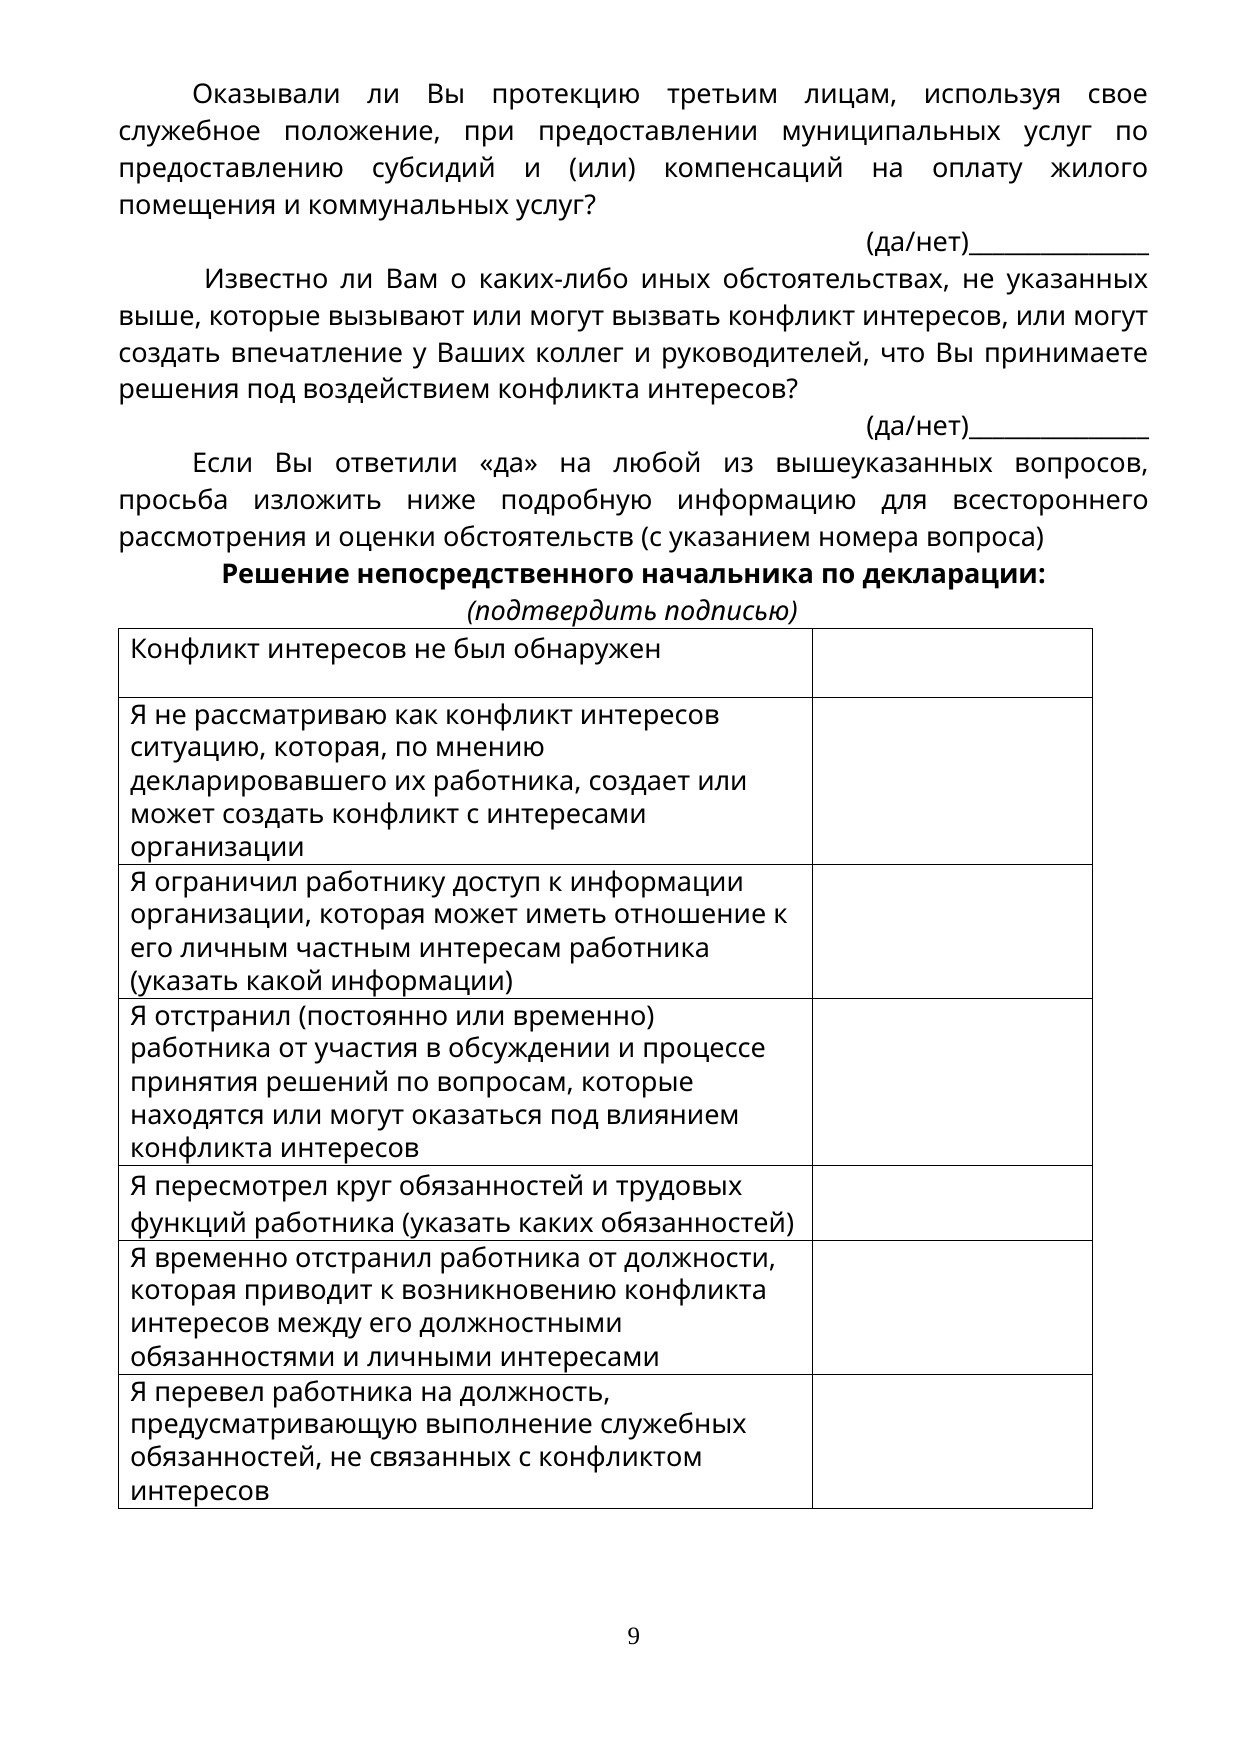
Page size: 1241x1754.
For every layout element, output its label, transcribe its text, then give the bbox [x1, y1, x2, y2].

table_cell [813, 999, 1092, 1165]
table_cell Я пересмотрел круг обязанностей и трудовых функций работника (указать каких обязанностей) [119, 1166, 812, 1240]
table_cell Я ограничил работнику доступ к информации организации, которая может иметь отношение к его личным частным интересам работника (указать какой информации) [119, 865, 812, 998]
table_cell Я отстранил (постоянно или временно) работника от участия в обсуждении и процессе принятия решений по вопросам, которые находятся или могут оказаться под влиянием конфликта интересов [119, 999, 812, 1165]
table_cell [813, 1241, 1092, 1374]
text (подтвердить подписью) [118, 591, 1149, 628]
table_cell Я временно отстранил работника от должности, которая приводит к возникновению конфликта интересов между его должностными обязанностями и личными интересами [119, 1241, 812, 1374]
list Оказывали ли Вы протекцию третьим лицам, используя свое служебное положение, при предоставлении муниципальных услуг по предоставлению субсидий и (или) компенсаций на оплату жилого помещения и коммунальных услуг? [118, 75, 1149, 222]
table_cell [813, 865, 1092, 998]
table_header [813, 629, 1092, 697]
text (да/нет)_______________ [118, 222, 1149, 259]
table_cell Я перевел работника на должность, предусматривающую выполнение служебных обязанностей, не связанных с конфликтом интересов [119, 1375, 812, 1508]
table_cell [813, 1375, 1092, 1508]
text Если Вы ответили «да» на любой из вышеуказанных вопросов, просьба изложить ниже подробную информацию для всестороннего рассмотрения и оценки обстоятельств (с указанием номера вопроса) [118, 444, 1149, 554]
table_cell [813, 698, 1092, 864]
table_header Конфликт интересов не был обнаружен [119, 629, 812, 697]
text Решение непосредственного начальника по декларации: [118, 554, 1149, 591]
table_cell [813, 1166, 1092, 1240]
text (да/нет)_______________ [118, 407, 1149, 444]
table_cell Я не рассматриваю как конфликт интересов ситуацию, которая, по мнению декларировавшего их работника, создает или может создать конфликт с интересами организации [119, 698, 812, 864]
list Известно ли Вам о каких-либо иных обстоятельствах, не указанных выше, которые вызывают или могут вызвать конфликт интересов, или могут создать впечатление у Ваших коллег и руководителей, что Вы принимаете решения под воздействием конфликта интересов? [118, 259, 1149, 407]
